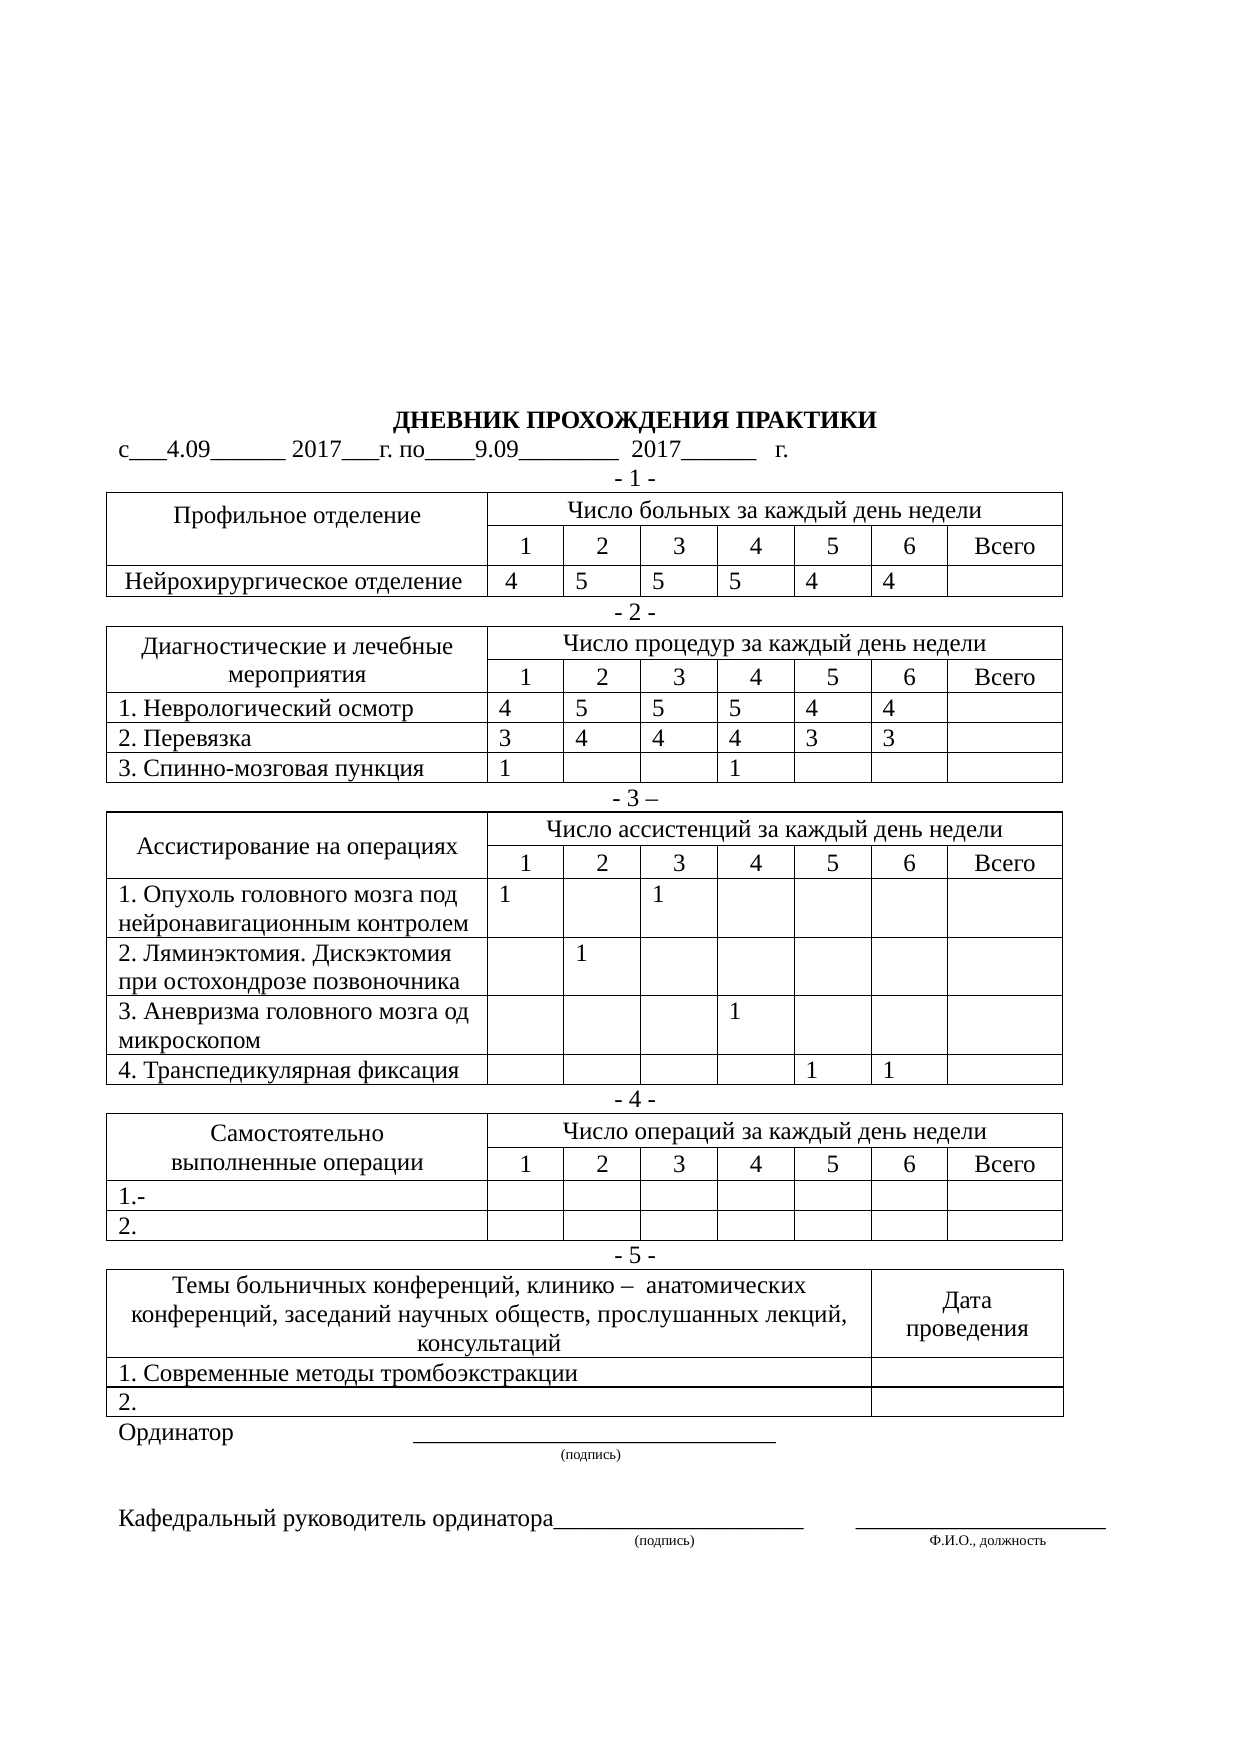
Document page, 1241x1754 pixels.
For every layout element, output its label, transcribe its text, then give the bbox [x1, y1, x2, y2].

table_cell 3. Спинно-мозговая пункция [107, 753, 487, 782]
table_cell [872, 1211, 947, 1239]
text - 1 - [118, 463, 1152, 492]
table_cell [718, 879, 794, 937]
text - 2 - [118, 597, 1152, 626]
table_cell [641, 1211, 717, 1239]
table_cell 4 [488, 566, 563, 596]
table_cell 4 [718, 660, 794, 692]
table_cell 5 [795, 526, 871, 565]
table_cell [488, 1055, 563, 1083]
table_cell 4 [488, 693, 563, 722]
table_cell 1 [488, 879, 563, 937]
table_cell 5 [641, 693, 717, 722]
table_cell 5 [718, 566, 794, 596]
table_cell 4. Транспедикулярная фиксация [107, 1055, 487, 1083]
table_cell 1 [641, 879, 717, 937]
table_cell 1 [718, 996, 794, 1054]
table_cell 5 [795, 660, 871, 692]
table_cell [872, 1358, 1063, 1386]
table_cell 3 [872, 723, 947, 752]
table_cell [488, 1211, 563, 1239]
table_cell [795, 938, 871, 995]
table_cell 3 [488, 723, 563, 752]
table_cell 1. Опухоль головного мозга под нейронавигационным контролем [107, 879, 487, 937]
table_cell 2 [564, 846, 640, 878]
table_cell [795, 753, 871, 782]
table_cell 1 [488, 1148, 563, 1180]
table_cell 4 [795, 566, 871, 596]
table_cell [948, 879, 1062, 937]
table_cell 1 [872, 1055, 947, 1083]
table_cell 3 [641, 846, 717, 878]
text (подпись) Ф.И.О., должность [561, 1532, 1152, 1561]
table_cell 6 [872, 1148, 947, 1180]
table_cell 6 [872, 846, 947, 878]
table_cell 2. Перевязка [107, 723, 487, 752]
text - 4 - [118, 1084, 1152, 1113]
table_cell [488, 1181, 563, 1210]
table_cell [872, 996, 947, 1054]
table_cell [948, 723, 1062, 752]
table_cell [564, 1055, 640, 1083]
table_cell [641, 996, 717, 1054]
table_cell 1. Современные методы тромбоэкстракции [107, 1358, 871, 1386]
table_cell 1.- [107, 1181, 487, 1210]
table_cell 1 [564, 938, 640, 995]
table_cell [564, 1211, 640, 1239]
table_cell 2. [107, 1211, 487, 1239]
table_cell [948, 1181, 1062, 1210]
table_header Самостоятельно выполненные операции [107, 1114, 487, 1180]
table_cell 4 [718, 723, 794, 752]
table_cell 5 [564, 693, 640, 722]
table_cell [948, 693, 1062, 722]
table_cell 3 [641, 1148, 717, 1180]
table_cell 4 [795, 693, 871, 722]
table_cell [872, 753, 947, 782]
table_cell 3 [641, 526, 717, 565]
table_cell [718, 938, 794, 995]
table_cell [948, 1055, 1062, 1083]
table_cell [948, 753, 1062, 782]
text Кафедральный руководитель ординатора____________________ ____________________ [118, 1503, 1152, 1532]
table_cell 4 [718, 1148, 794, 1180]
table_cell Всего [948, 1148, 1062, 1180]
table_cell 2 [564, 526, 640, 565]
text Ординатор _____________________________ (подпись) [118, 1417, 1152, 1475]
table_cell [564, 753, 640, 782]
text ДНЕВНИК прохождения ПРАКТИКИ [118, 406, 1152, 434]
table_header Дата проведения [872, 1270, 1063, 1357]
table_cell Всего [948, 846, 1062, 878]
table_cell 1 [488, 753, 563, 782]
table_header Ассистирование на операциях [107, 813, 487, 878]
table_header Темы больничных конференций, клинико – анатомических конференций, заседаний научных обществ, прослушанных лекций, консультаций [107, 1270, 871, 1357]
table_cell [564, 879, 640, 937]
table_cell 5 [795, 1148, 871, 1180]
table_cell [948, 938, 1062, 995]
table_cell [872, 1388, 1063, 1416]
table_cell [795, 1211, 871, 1239]
table_header Профильное отделение [107, 493, 487, 565]
table_cell 2. Ляминэктомия. Дискэктомия при остохондрозе позвоночника [107, 938, 487, 995]
table_cell Всего [948, 660, 1062, 692]
table_cell [948, 996, 1062, 1054]
table_header Число операций за каждый день недели [488, 1114, 1062, 1147]
table_cell 4 [564, 723, 640, 752]
table_cell [718, 1181, 794, 1210]
text с___4.09______ 2017___г. по____9.09________ 2017______ г. [118, 434, 1152, 463]
table_cell 3 [641, 660, 717, 692]
table_cell 3 [795, 723, 871, 752]
table_cell [564, 996, 640, 1054]
table_cell Всего [948, 526, 1062, 565]
table_cell [872, 1181, 947, 1210]
text - 5 - [118, 1241, 1152, 1269]
table_cell [641, 938, 717, 995]
table_cell 4 [872, 566, 947, 596]
table_cell 5 [564, 566, 640, 596]
table_cell 2. [107, 1388, 871, 1416]
table_cell [564, 1181, 640, 1210]
table_cell [872, 938, 947, 995]
table_cell 4 [718, 846, 794, 878]
table_cell 5 [795, 846, 871, 878]
table_cell [872, 879, 947, 937]
table_cell [488, 996, 563, 1054]
table_cell 5 [718, 693, 794, 722]
table_cell 1. Неврологический осмотр [107, 693, 487, 722]
table_cell 1 [488, 846, 563, 878]
table_cell 6 [872, 526, 947, 565]
table_cell 4 [872, 693, 947, 722]
table_header Число ассистенций за каждый день недели [488, 813, 1062, 845]
table_header Число процедур за каждый день недели [488, 627, 1062, 659]
table_cell 2 [564, 1148, 640, 1180]
table_cell [641, 1055, 717, 1083]
table_header Число больных за каждый день недели [488, 493, 1062, 525]
table_cell 3. Аневризма головного мозга од микроскопом [107, 996, 487, 1054]
table_cell [948, 1211, 1062, 1239]
text - 3 – [118, 783, 1152, 811]
table_cell [488, 938, 563, 995]
table_cell 4 [718, 526, 794, 565]
table_cell 6 [872, 660, 947, 692]
table_cell 1 [488, 526, 563, 565]
table_cell 1 [488, 660, 563, 692]
table_cell 1 [718, 753, 794, 782]
table_cell [718, 1055, 794, 1083]
table_cell [795, 879, 871, 937]
table_cell Нейрохирургическое отделение [107, 566, 487, 596]
table_cell [795, 1181, 871, 1210]
table_cell [795, 996, 871, 1054]
table_header Диагностические и лечебные мероприятия [107, 627, 487, 692]
table_cell 2 [564, 660, 640, 692]
table_cell [641, 753, 717, 782]
table_cell 4 [641, 723, 717, 752]
table_cell 5 [641, 566, 717, 596]
table_cell [948, 566, 1062, 596]
table_cell 1 [795, 1055, 871, 1083]
table_cell [641, 1181, 717, 1210]
table_cell [718, 1211, 794, 1239]
